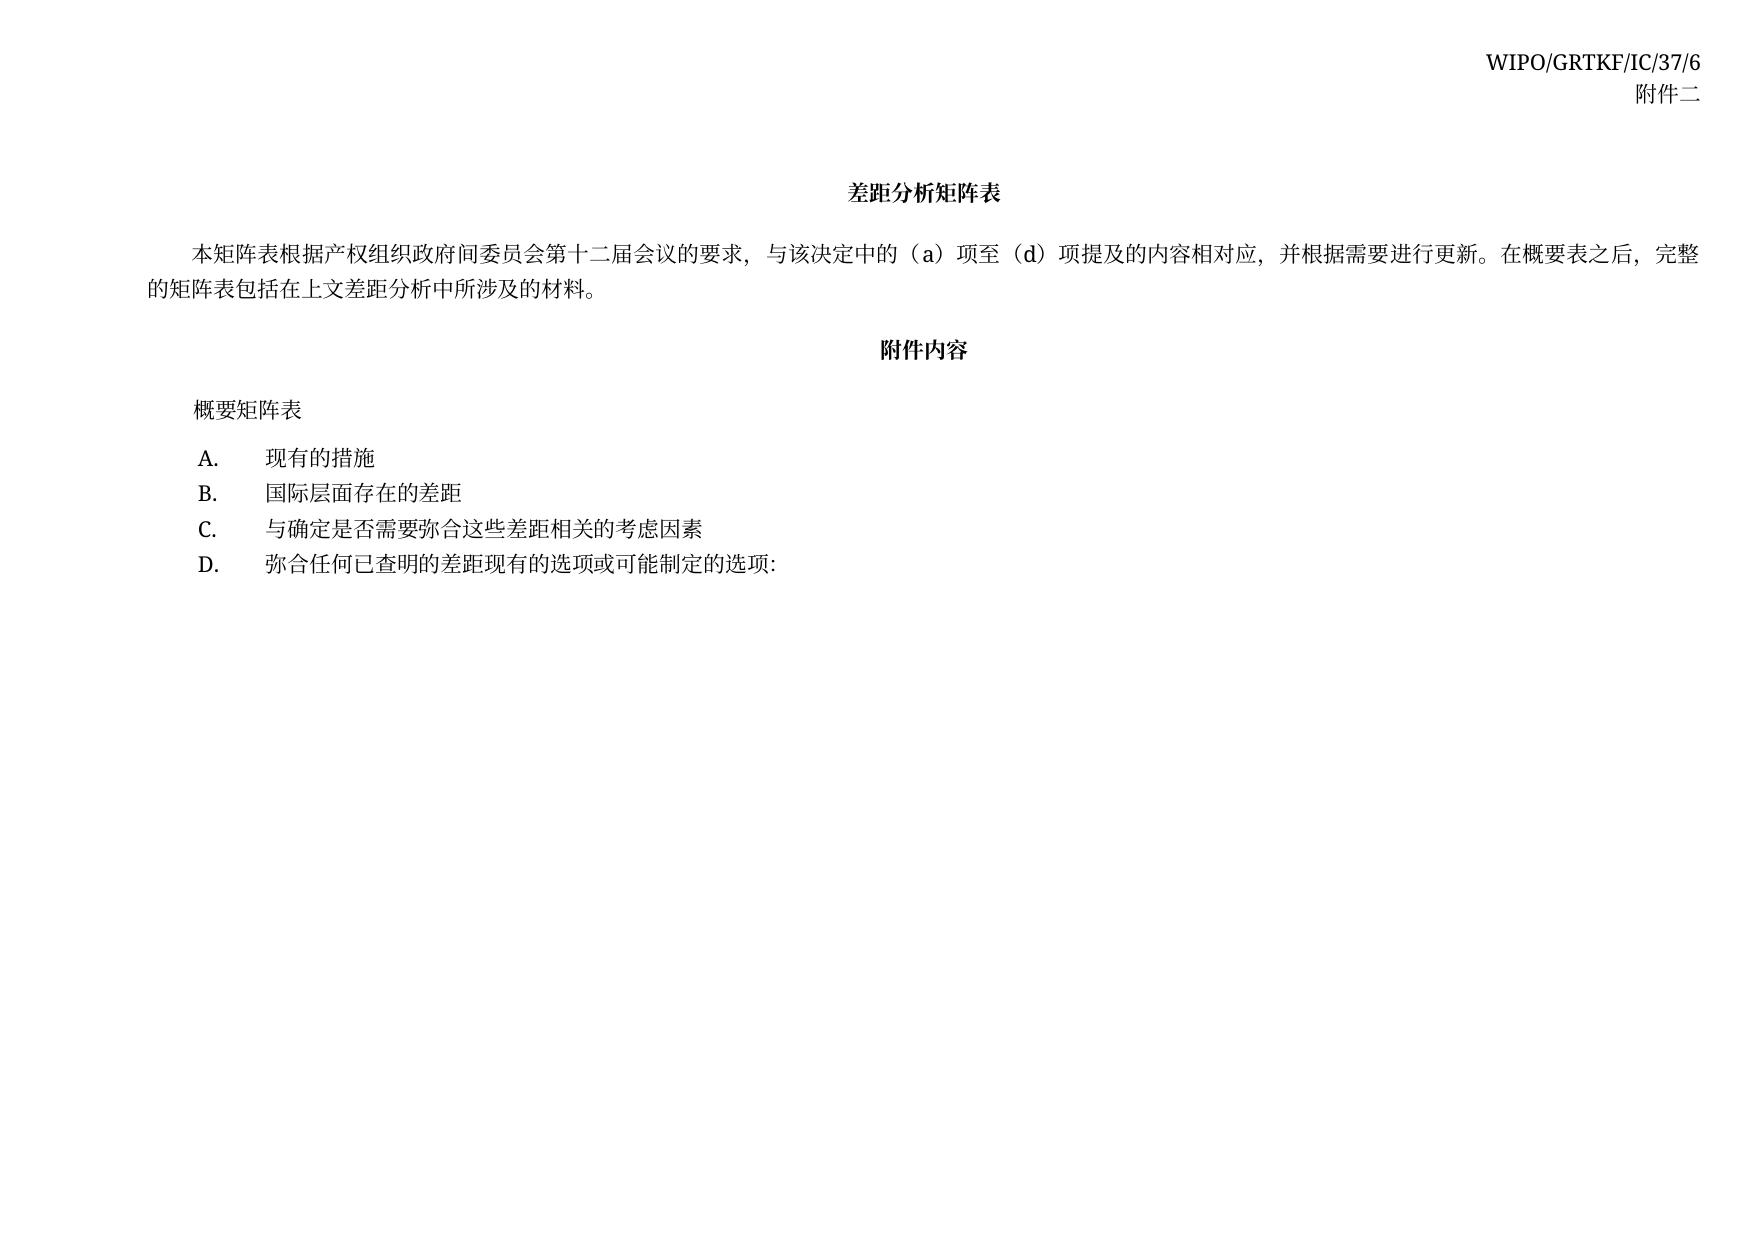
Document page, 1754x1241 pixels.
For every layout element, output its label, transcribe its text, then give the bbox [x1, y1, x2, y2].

text A. 现有的措施 [198, 437, 1701, 473]
text 附件内容 [148, 329, 1701, 364]
text 差距分析矩阵表 [148, 173, 1701, 208]
text 本矩阵表根据产权组织政府间委员会第十二届会议的要求，与该决定中的（a）项至（d）项提及的内容相对应，并根据需要进行更新。在概要表之后，完整的矩阵表包括在上文差距分析中所涉及的材料。 [148, 233, 1701, 304]
text B. 国际层面存在的差距 [198, 473, 1701, 508]
text C. 与确定是否需要弥合这些差距相关的考虑因素 [198, 508, 1701, 543]
text 概要矩阵表 [193, 389, 1701, 425]
text D. 弥合任何已查明的差距现有的选项或可能制定的选项： [198, 543, 1701, 579]
